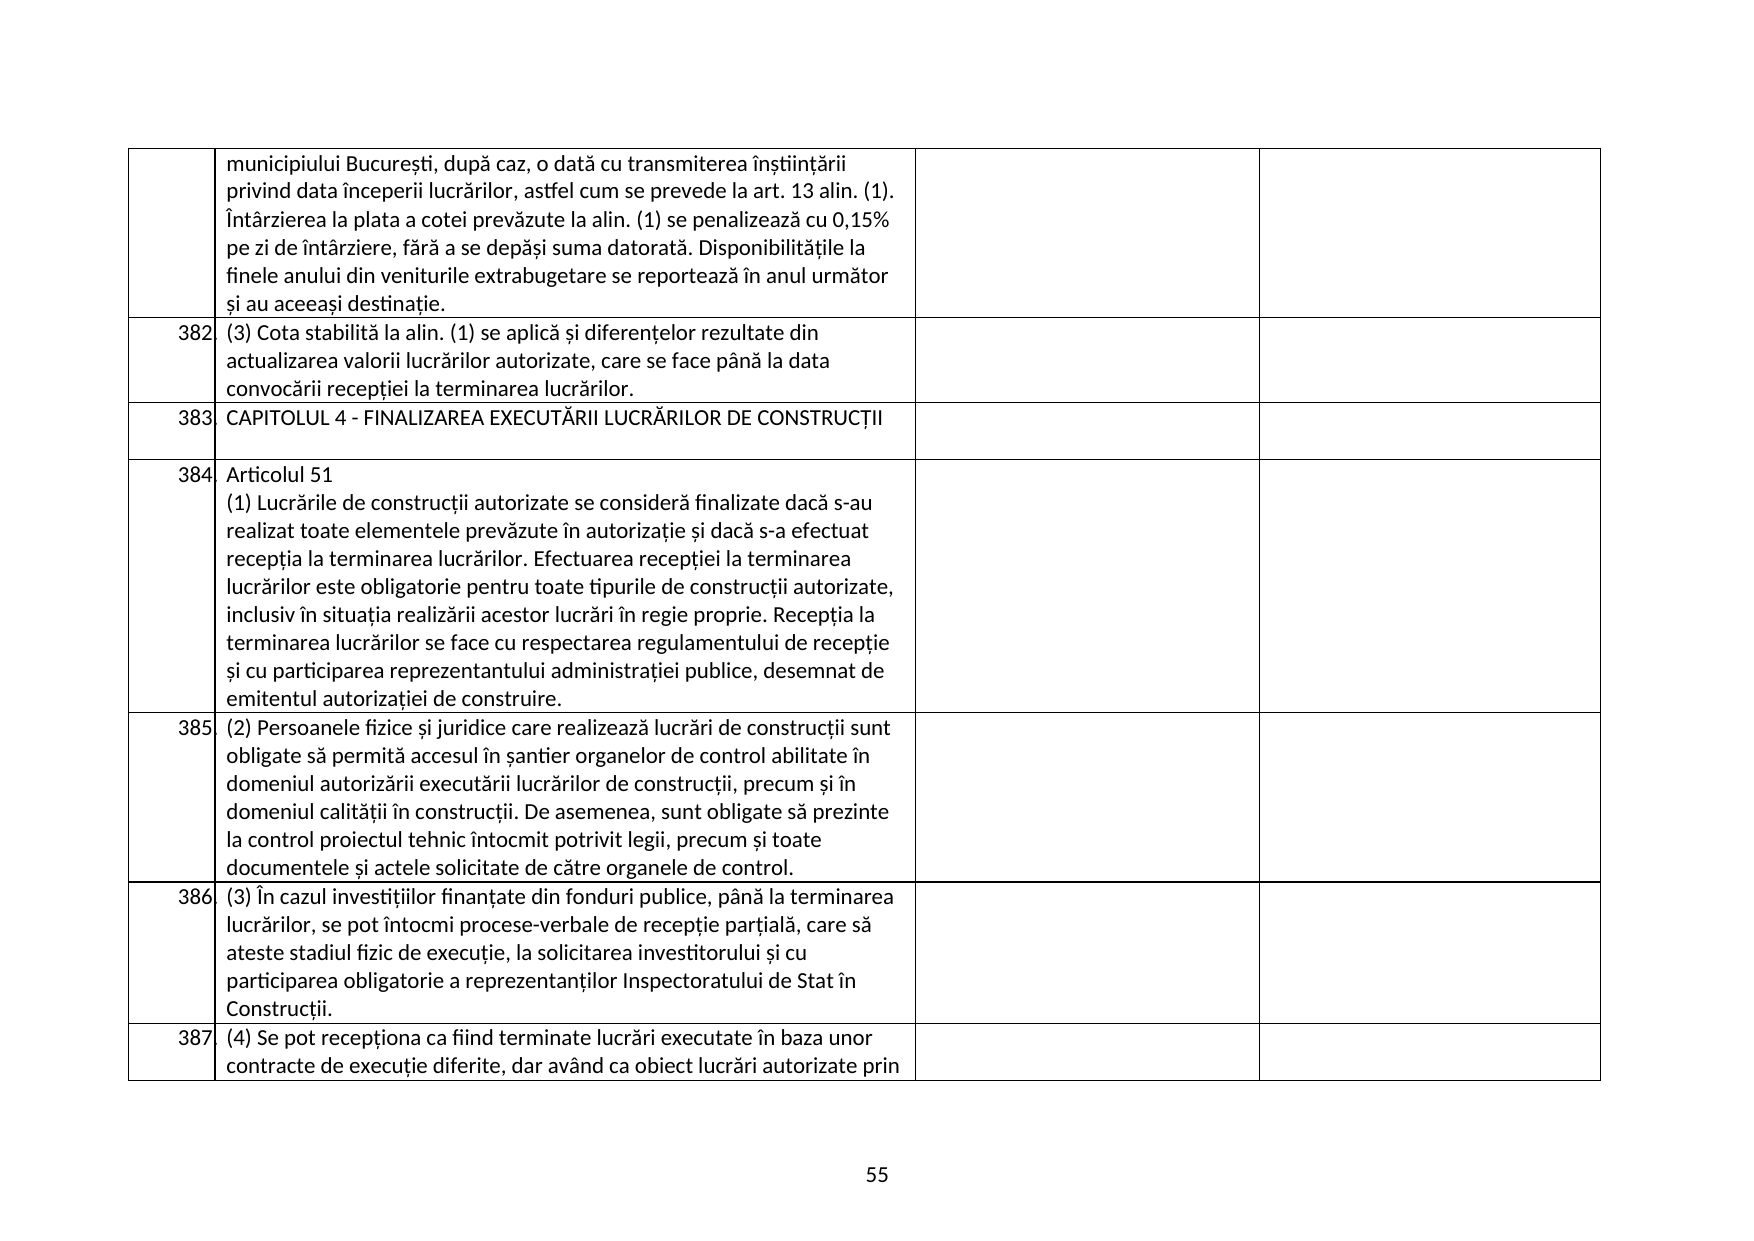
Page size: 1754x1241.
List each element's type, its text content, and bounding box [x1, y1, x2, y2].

table_cell [129, 1024, 214, 1079]
table_cell [129, 149, 214, 317]
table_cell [216, 149, 915, 317]
table_cell [1260, 1024, 1600, 1079]
table_cell [129, 318, 214, 402]
table_cell [916, 149, 1259, 317]
table_cell [1260, 883, 1600, 1022]
table_cell [916, 713, 1259, 881]
table_cell [1260, 318, 1600, 402]
table_cell (3) În cazul investițiilor finanțate din fonduri publice, până la terminarea lucrărilor, se pot întocmi procese-verbale de recepție parțială, care să ateste stadiul fizic de execuție, la solicitarea investitorului și cu participarea obligatorie a reprezentanților Inspectoratului de Stat în Construcții. [216, 883, 915, 1022]
table_cell [129, 713, 214, 881]
table_cell [916, 460, 1259, 712]
table_cell [129, 460, 214, 712]
table_cell [916, 883, 1259, 1022]
table_cell [129, 403, 214, 459]
table_cell [1260, 149, 1600, 317]
table_cell [1260, 460, 1600, 712]
table_cell [129, 883, 214, 1022]
table_cell (3) Cota stabilită la alin. (1) se aplică și diferențelor rezultate din actualizarea valorii lucrărilor autorizate, care se face până la data convocării recepției la terminarea lucrărilor. [216, 318, 915, 402]
table_cell [916, 403, 1259, 459]
table_cell [916, 1024, 1259, 1079]
table_cell [1260, 713, 1600, 881]
table_cell [1260, 403, 1600, 459]
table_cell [216, 1024, 915, 1079]
table_cell (2) Persoanele fizice și juridice care realizează lucrări de construcții sunt obligate să permită accesul în șantier organelor de control abilitate în domeniul autorizării executării lucrărilor de construcții, precum și în domeniul calității în construcții. De asemenea, sunt obligate să prezinte la control proiectul tehnic întocmit potrivit legii, precum și toate documentele și actele solicitate de către organele de control. [216, 713, 915, 881]
table_cell Articolul 51 (1) Lucrările de construcții autorizate se consideră finalizate dacă s-au realizat toate elementele prevăzute în autorizație și dacă s-a efectuat recepția la terminarea lucrărilor. Efectuarea recepției la terminarea lucrărilor este obligatorie pentru toate tipurile de construcții autorizate, inclusiv în situația realizării acestor lucrări în regie proprie. Recepția la terminarea lucrărilor se face cu respectarea regulamentului de recepție și cu participarea reprezentantului administrației publice, desemnat de emitentul autorizației de construire. [216, 460, 915, 712]
table_cell [916, 318, 1259, 402]
table_cell CAPITOLUL 4 - FINALIZAREA EXECUTĂRII LUCRĂRILOR DE CONSTRUCȚII [216, 403, 915, 459]
